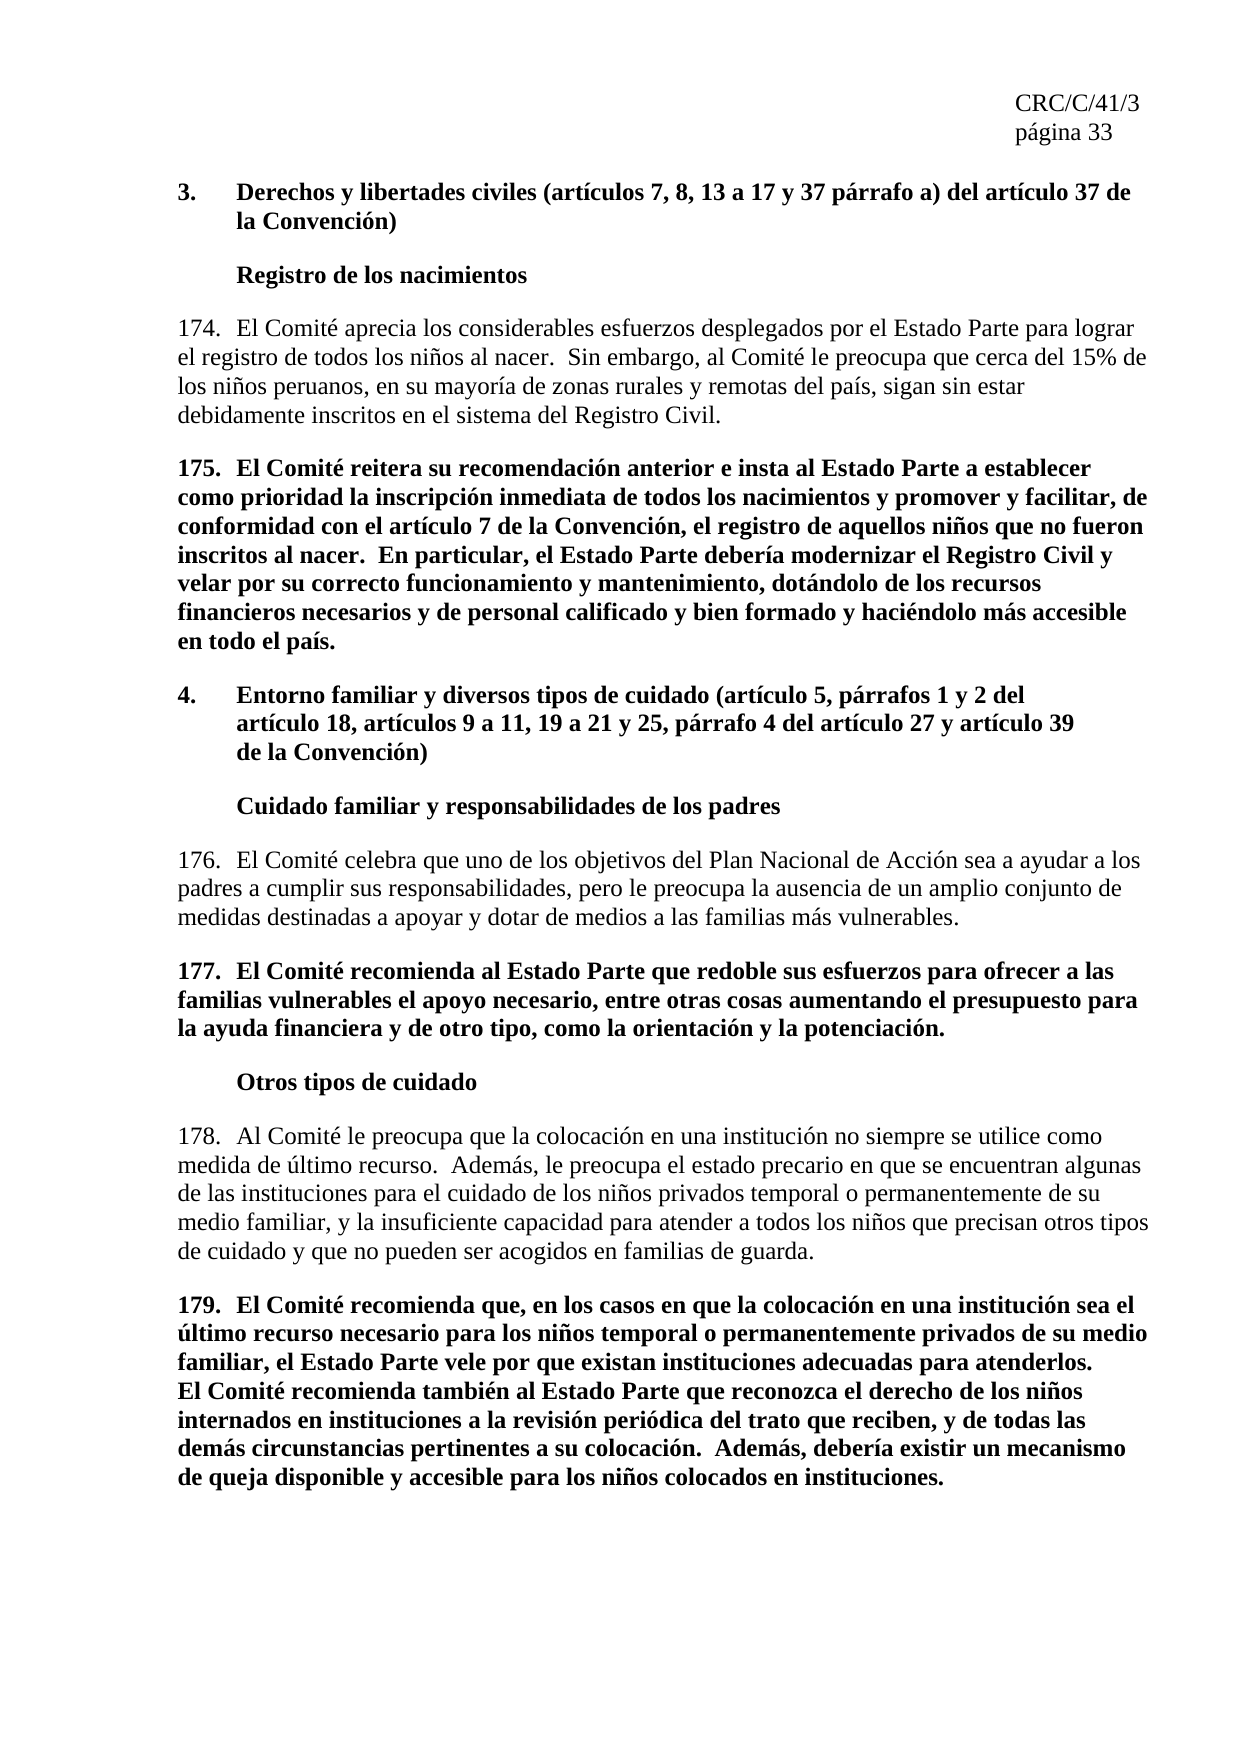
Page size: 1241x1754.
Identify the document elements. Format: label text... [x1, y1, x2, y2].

text 3. Derechos y libertades civiles (artículos 7, 8, 13 a 17 y 37 párrafo a) del artículo 37 de la Convención) [177, 177, 1152, 235]
text 179. El Comité recomienda que, en los casos en que la colocación en una institución sea el último recurso necesario para los niños temporal o permanentemente privados de su medio familiar, el Estado Parte vele por que existan instituciones adecuadas para atenderlos. El Comité recomienda también al Estado Parte que reconozca el derecho de los niños internados en instituciones a la revisión periódica del trato que reciben, y de todas las demás circunstancias pertinentes a su colocación. Además, debería existir un mecanismo de queja disponible y accesible para los niños colocados en instituciones. [177, 1290, 1152, 1491]
text Cuidado familiar y responsabilidades de los padres [177, 791, 1152, 820]
text 178. Al Comité le preocupa que la colocación en una institución no siempre se utilice como medida de último recurso. Además, le preocupa el estado precario en que se encuentran algunas de las instituciones para el cuidado de los niños privados temporal o permanentemente de su medio familiar, y la insuficiente capacidad para atender a todos los niños que precisan otros tipos de cuidado y que no pueden ser acogidos en familias de guarda. [177, 1121, 1152, 1265]
text 177. El Comité recomienda al Estado Parte que redoble sus esfuerzos para ofrecer a las familias vulnerables el apoyo necesario, entre otras cosas aumentando el presupuesto para la ayuda financiera y de otro tipo, como la orientación y la potenciación. [177, 956, 1152, 1042]
text Otros tipos de cuidado [177, 1067, 1152, 1096]
text 4. Entorno familiar y diversos tipos de cuidado (artículo 5, párrafos 1 y 2 del artículo 18, artículos 9 a 11, 19 a 21 y 25, párrafo 4 del artículo 27 y artículo 39 de la Convención) [177, 680, 1152, 766]
text 175. El Comité reitera su recomendación anterior e insta al Estado Parte a establecer como prioridad la inscripción inmediata de todos los nacimientos y promover y facilitar, de conformidad con el artículo 7 de la Convención, el registro de aquellos niños que no fueron inscritos al nacer. En particular, el Estado Parte debería modernizar el Registro Civil y velar por su correcto funcionamiento y mantenimiento, dotándolo de los recursos financieros necesarios y de personal calificado y bien formado y haciéndolo más accesible en todo el país. [177, 453, 1152, 655]
text 174. El Comité aprecia los considerables esfuerzos desplegados por el Estado Parte para lograr el registro de todos los niños al nacer. Sin embargo, al Comité le preocupa que cerca del 15% de los niños peruanos, en su mayoría de zonas rurales y remotas del país, sigan sin estar debidamente inscritos en el sistema del Registro Civil. [177, 313, 1152, 428]
text 176. El Comité celebra que uno de los objetivos del Plan Nacional de Acción sea a ayudar a los padres a cumplir sus responsabilidades, pero le preocupa la ausencia de un amplio conjunto de medidas destinadas a apoyar y dotar de medios a las familias más vulnerables. [177, 845, 1152, 931]
text Registro de los nacimientos [177, 260, 1152, 288]
